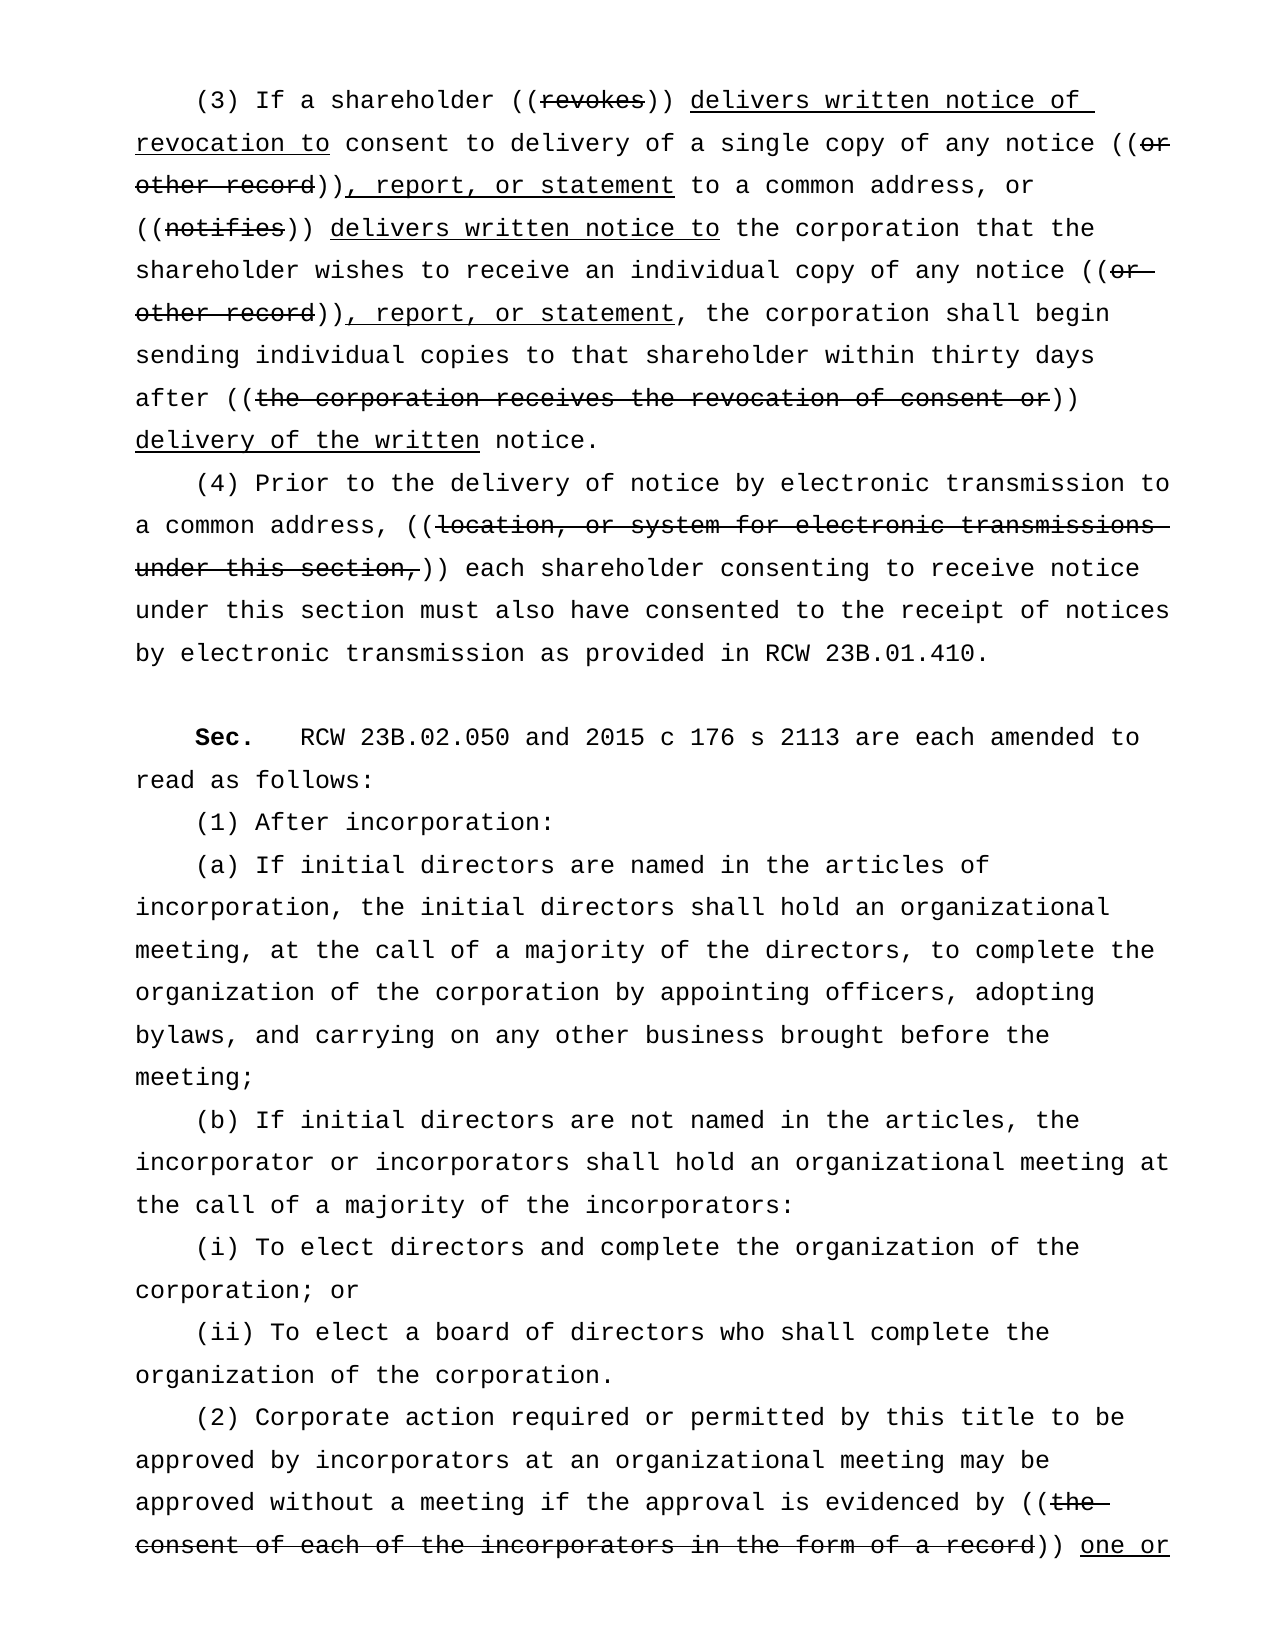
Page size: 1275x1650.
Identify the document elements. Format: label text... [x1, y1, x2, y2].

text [135, 1392, 1170, 1562]
text (1) After incorporation: [135, 797, 1170, 839]
text (3) If a shareholder ((revokes)) delivers written notice of revocation to consent to delivery of a single copy of any notice ((or other record)), report, or statement to a common address, or ((notifies)) delivers written notice to the corporation that the shareholder wishes to receive an individual copy of any notice ((or other record)), report, or statement, the corporation shall begin sending individual copies to that shareholder within thirty days after ((the corporation receives the revocation of consent or)) delivery of the written notice. [135, 75, 1170, 457]
text (4) Prior to the delivery of notice by electronic transmission to a common address, ((location, or system for electronic transmissions under this section,)) each shareholder consenting to receive notice under this section must also have consented to the receipt of notices by electronic transmission as provided in RCW 23B.01.410. [135, 457, 1170, 670]
text (a) If initial directors are named in the articles of incorporation, the initial directors shall hold an organizational meeting, at the call of a majority of the directors, to complete the organization of the corporation by appointing officers, adopting bylaws, and carrying on any other business brought before the meeting; [135, 839, 1170, 1094]
text (b) If initial directors are not named in the articles, the incorporator or incorporators shall hold an organizational meeting at the call of a majority of the incorporators: [135, 1094, 1170, 1222]
text (ii) To elect a board of directors who shall complete the organization of the corporation. [135, 1307, 1170, 1392]
text (i) To elect directors and complete the organization of the corporation; or [135, 1222, 1170, 1307]
text Sec. RCW 23B.02.050 and 2015 c 176 s 2113 are each amended to read as follows: [135, 712, 1170, 797]
